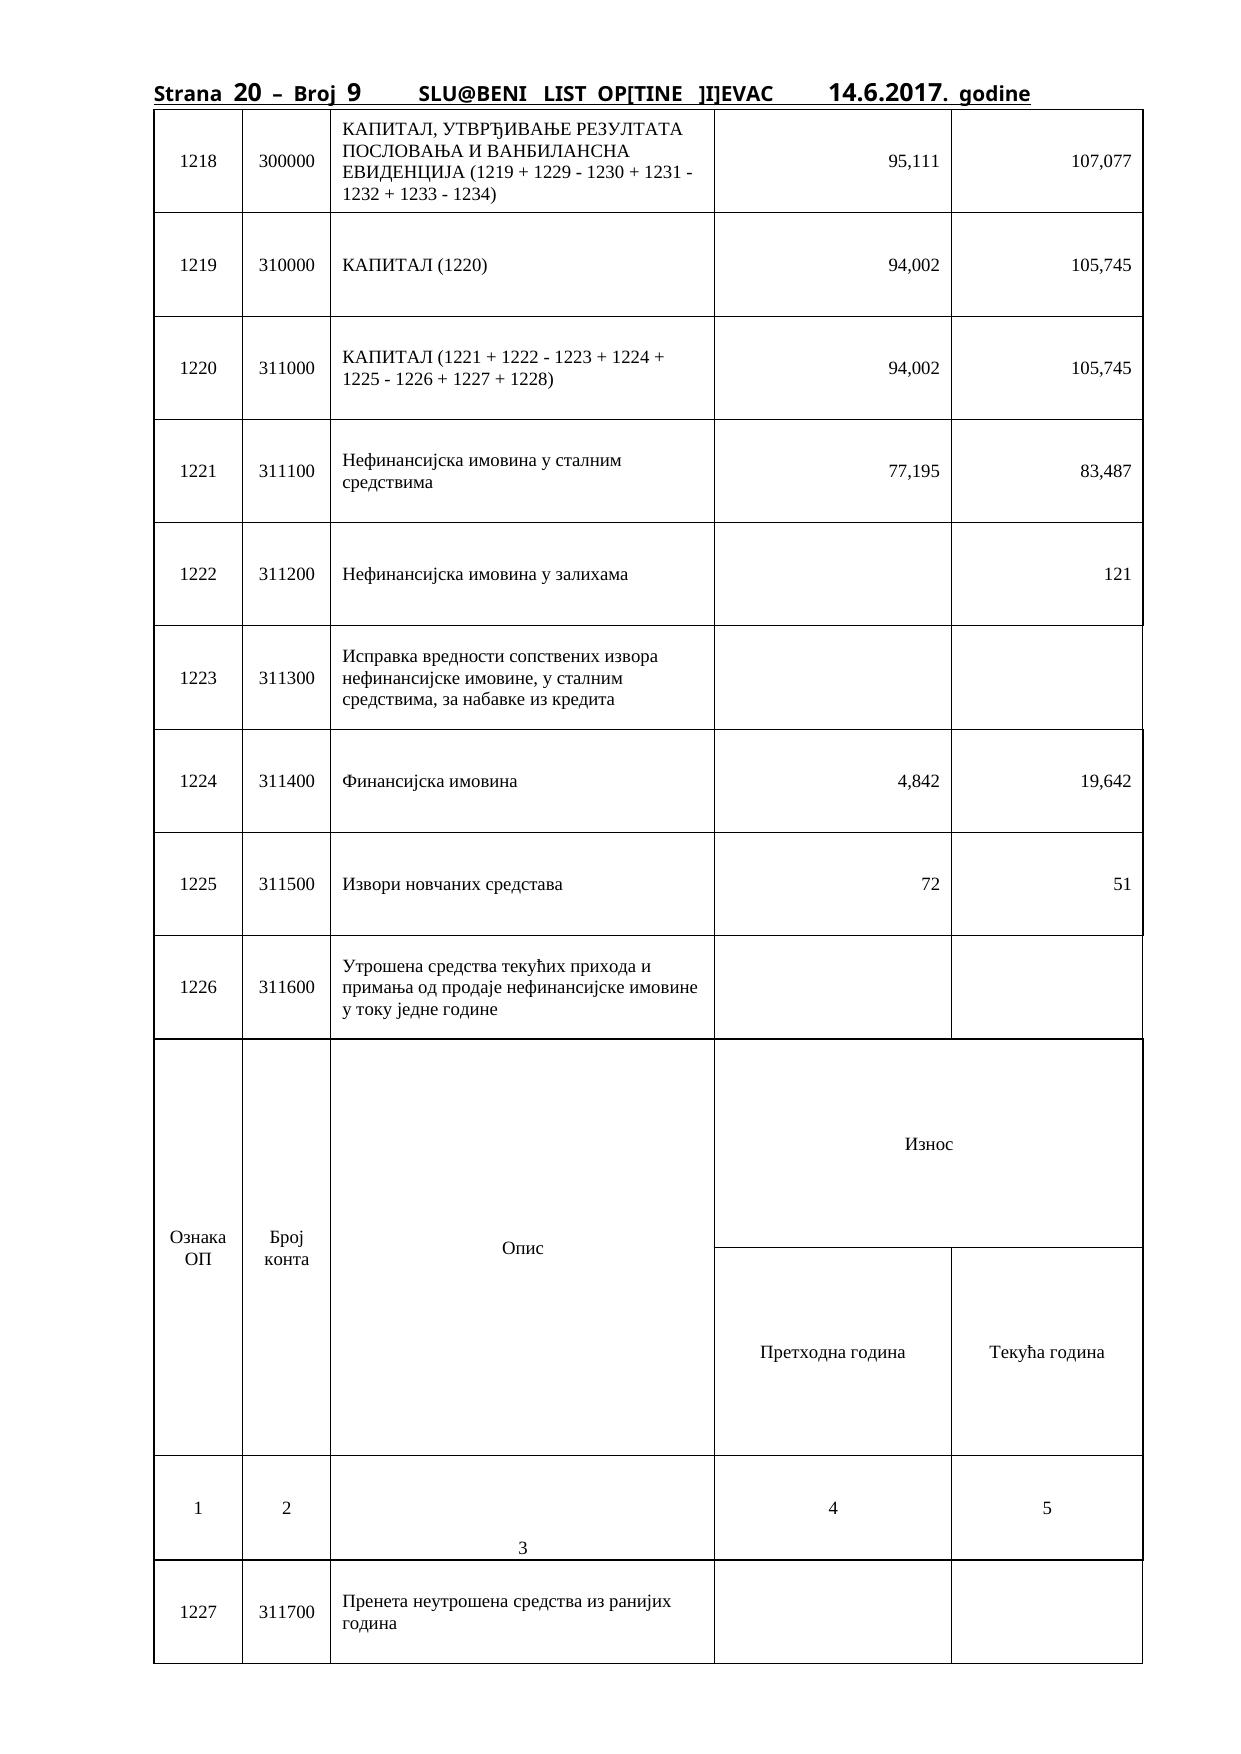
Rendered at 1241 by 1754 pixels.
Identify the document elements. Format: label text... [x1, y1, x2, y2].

table_cell Претходна година [715, 1248, 951, 1455]
table_cell 105,745 [952, 213, 1142, 316]
table_cell 0 [715, 523, 951, 625]
table_cell Нефинансијска имовина у залихама [331, 523, 714, 625]
table_cell 1221 [155, 420, 242, 522]
table_cell 2 [243, 1456, 330, 1558]
table_cell Извори новчаних средстава [331, 833, 714, 935]
table_cell 121 [952, 523, 1142, 625]
table_cell КАПИТАЛ (1220) [331, 213, 714, 316]
table_cell 5 [952, 1456, 1142, 1558]
table_cell 300000 [243, 110, 330, 212]
table_cell КАПИТАЛ (1221 + 1222 - 1223 + 1224 + 1225 - 1226 + 1227 + 1228) [331, 317, 714, 419]
table_cell 1226 [155, 936, 242, 1038]
table_cell 1222 [155, 523, 242, 625]
table_cell Ознака ОП [155, 1040, 242, 1455]
table_cell 83,487 [952, 420, 1142, 522]
table_cell Исправка вредности сопствених извора нефинансијске имовине, у сталним средствима, за набавке из кредита [331, 626, 714, 728]
table_cell 311500 [243, 833, 330, 935]
table_cell 0 [715, 626, 951, 728]
table_cell Износ [715, 1040, 1142, 1247]
table_cell 0 [715, 1561, 951, 1663]
table_cell 1218 [155, 110, 242, 212]
table_cell 1227 [155, 1561, 242, 1663]
table_cell 4,842 [715, 730, 951, 832]
table_cell 94,002 [715, 317, 951, 419]
table_cell 3 [331, 1456, 714, 1558]
table_cell 0 [952, 626, 1142, 728]
table_cell 1219 [155, 213, 242, 316]
table_cell 311200 [243, 523, 330, 625]
table_cell 311600 [243, 936, 330, 1038]
table_cell Број конта [243, 1040, 330, 1455]
table_cell Текућа година [952, 1248, 1142, 1455]
table_cell 311000 [243, 317, 330, 419]
table_cell 0 [952, 936, 1142, 1038]
table_cell 310000 [243, 213, 330, 316]
table_cell Пренета неутрошена средства из ранијих година [331, 1561, 714, 1663]
table_cell 107,077 [952, 110, 1142, 212]
table_cell Опис [331, 1040, 714, 1455]
table_cell 105,745 [952, 317, 1142, 419]
table_cell 4 [715, 1456, 951, 1558]
table_cell 19,642 [952, 730, 1142, 832]
table_cell Утрошена средства текућих прихода и примања од продаје нефинансијске имовине у току једне године [331, 936, 714, 1038]
table_cell 1224 [155, 730, 242, 832]
table_cell 311400 [243, 730, 330, 832]
table_cell 94,002 [715, 213, 951, 316]
table_cell 1223 [155, 626, 242, 728]
table_cell 1225 [155, 833, 242, 935]
table_cell 77,195 [715, 420, 951, 522]
table_cell 311300 [243, 626, 330, 728]
table_cell 0 [715, 936, 951, 1038]
table_cell 311100 [243, 420, 330, 522]
table_cell 51 [952, 833, 1142, 935]
table_cell 95,111 [715, 110, 951, 212]
table_cell 311700 [243, 1561, 330, 1663]
table_cell Финансијска имовина [331, 730, 714, 832]
table_cell 1220 [155, 317, 242, 419]
table_cell 0 [952, 1561, 1142, 1663]
table_cell Нефинансијска имовина у сталним средствима [331, 420, 714, 522]
table_cell КАПИТАЛ, УТВРЂИВАЊЕ РЕЗУЛТАТА ПОСЛОВАЊА И ВАНБИЛАНСНА ЕВИДЕНЦИЈА (1219 + 1229 - 1230 + 1231 - 1232 + 1233 - 1234) [331, 110, 714, 212]
table_cell 1 [155, 1456, 242, 1558]
table_cell 72 [715, 833, 951, 935]
